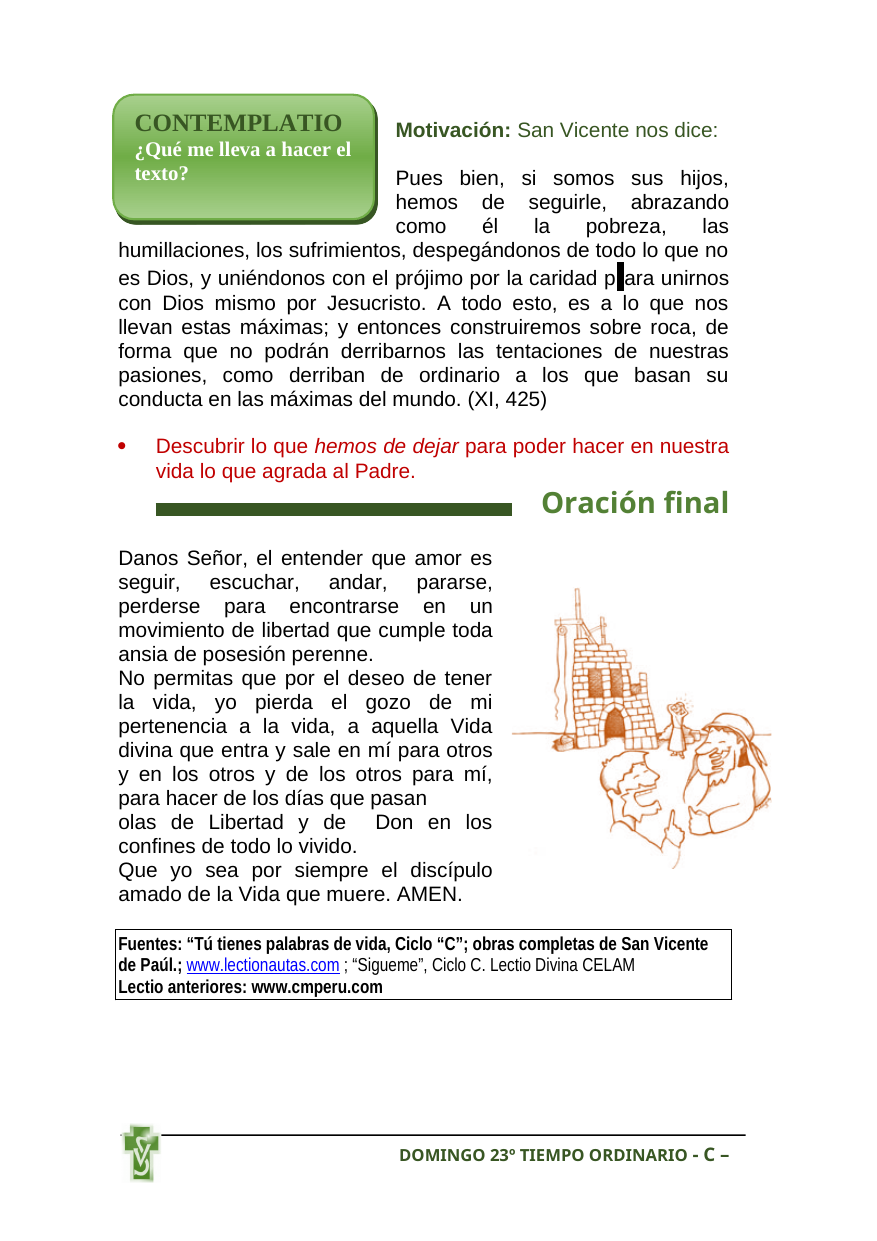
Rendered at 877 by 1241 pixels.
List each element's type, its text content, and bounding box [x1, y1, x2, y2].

text Que yo sea por siempre el discípulo amado de que muere. AMEN. [118, 857, 729, 905]
list Descubrir lo que hemos de dejar para poder hacer en nuestra vida lo que agrada al Padre. [118, 434, 729, 482]
text olas de Libertad y de Don en los confines de todo lo vivido. [118, 809, 511, 857]
text Fuentes: “Tú tienes palabras de vida, Ciclo “C”; obras completas de San Vicente de Paúl.; www.lectionautas.com ; “Sigueme”, Ciclo C. Lectio Divina CELAM [116, 930, 731, 972]
text Lectio anteriores: www.cmperu.com [116, 972, 731, 999]
text Danos Señor, el entender que amor es seguir, escuchar, andar, pararse, perderse para encontrarse en un movimiento de libertad que cumple toda ansia de posesión perenne. [118, 546, 729, 666]
text Oración final [118, 482, 729, 522]
text Pues bien, si somos sus hijos, hemos de seguirle, abrazando como él la pobreza, las humillaciones, los sufrimientos, despegándonos de todo lo que no es Dios, y uniéndonos con el prójimo por la caridad p ara unirnos con Dios mismo por Jesucristo. A todo esto, es a lo que nos llevan estas máximas; y entonces construiremos sobre roca, de forma que no podrán derribarnos las tentaciones de nuestras pasiones, como derriban de ordinario a los que basan su conducta en las máximas del mundo. (XI, 425) [118, 166, 729, 410]
text Motivación: San Vicente nos dice: [378, 118, 729, 142]
text No permitas que por el deseo de tener la vida, yo pierda el gozo de mi pertenencia a la vida, a aquella Vida divina que entra y sale en mí para otros y en los otros y de los otros para mí, para hacer de los días que pasan [118, 666, 511, 809]
